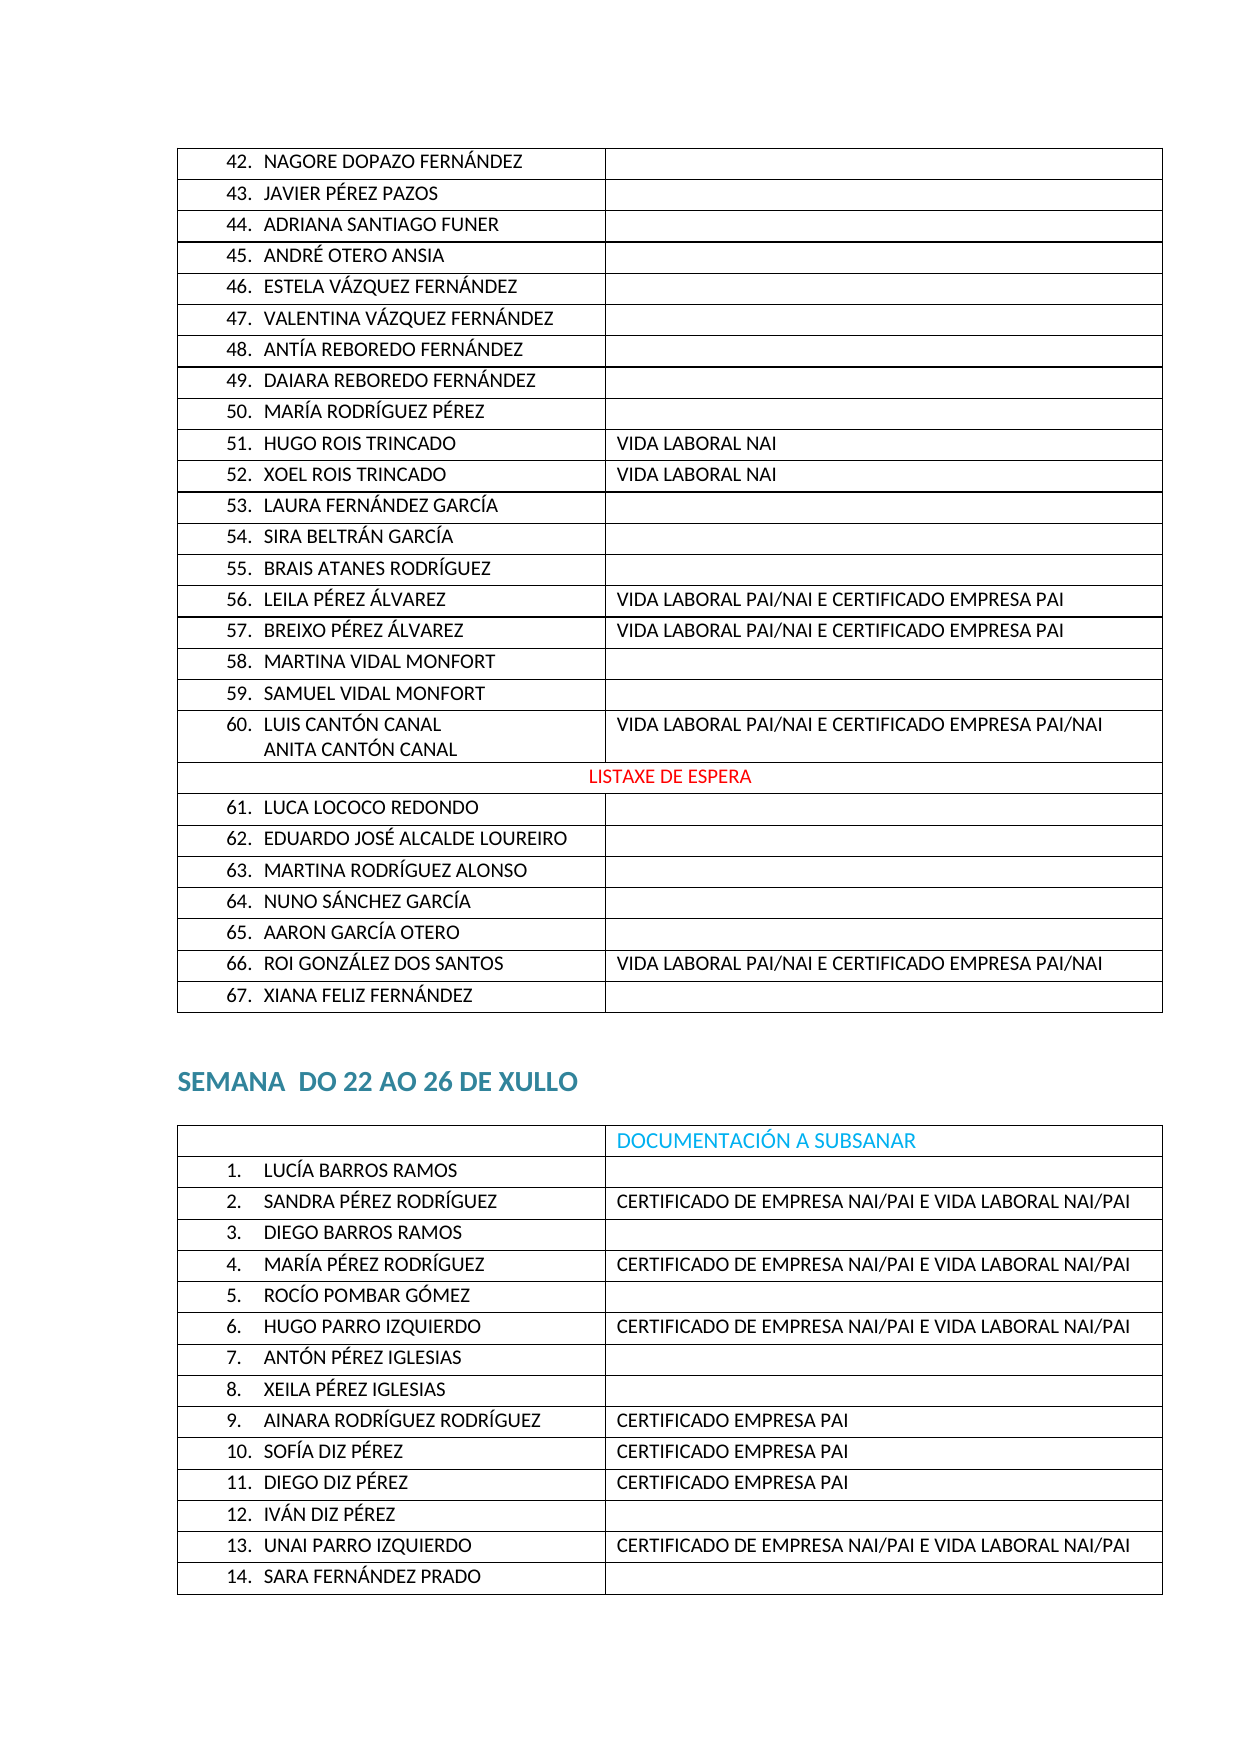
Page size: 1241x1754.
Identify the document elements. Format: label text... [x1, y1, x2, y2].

table_cell [606, 649, 1162, 679]
table_cell [606, 1563, 1162, 1593]
table_cell DIEGO DIZ PÉREZ [178, 1470, 605, 1500]
table_cell CERTIFICADO DE EMPRESA NAI/PAI E VIDA LABORAL NAI/PAI [606, 1532, 1162, 1562]
table_cell [606, 857, 1162, 887]
table_cell SIRA BELTRÁN GARCÍA [178, 524, 605, 554]
table_cell AARON GARCÍA OTERO [178, 919, 605, 949]
table_cell AINARA RODRÍGUEZ RODRÍGUEZ [178, 1407, 605, 1437]
table_cell EDUARDO JOSÉ ALCALDE LOUREIRO [178, 826, 605, 856]
table_cell [606, 555, 1162, 585]
table_cell [606, 1220, 1162, 1250]
table_cell MARÍA RODRÍGUEZ PÉREZ [178, 399, 605, 429]
table_cell ESTELA VÁZQUEZ FERNÁNDEZ [178, 274, 605, 304]
table_cell ADRIANA SANTIAGO FUNER [178, 211, 605, 241]
table_cell SOFÍA DIZ PÉREZ [178, 1438, 605, 1468]
table_cell [606, 982, 1162, 1012]
table_cell LUCÍA BARROS RAMOS [178, 1157, 605, 1187]
table_cell XOEL ROIS TRINCADO [178, 461, 605, 491]
table_cell [606, 336, 1162, 366]
table_cell [606, 1157, 1162, 1187]
table_cell SARA FERNÁNDEZ PRADO [178, 1563, 605, 1593]
table_cell [606, 919, 1162, 949]
table_cell IVÁN DIZ PÉREZ [178, 1501, 605, 1531]
table_cell MARTINA RODRÍGUEZ ALONSO [178, 857, 605, 887]
table_cell LUIS CANTÓN CANAL ANITA CANTÓN CANAL [178, 711, 605, 762]
table_cell VIDA LABORAL NAI [606, 430, 1162, 460]
table_cell [606, 180, 1162, 210]
table_cell [606, 1282, 1162, 1312]
table_cell SAMUEL VIDAL MONFORT [178, 680, 605, 710]
table_cell CERTIFICADO EMPRESA PAI [606, 1407, 1162, 1437]
table_cell [606, 149, 1162, 179]
table_cell CERTIFICADO EMPRESA PAI [606, 1438, 1162, 1468]
table_cell [606, 680, 1162, 710]
table_cell [606, 888, 1162, 918]
table_cell [606, 368, 1162, 398]
table_cell VALENTINA VÁZQUEZ FERNÁNDEZ [178, 305, 605, 335]
table_cell [606, 274, 1162, 304]
table_cell JAVIER PÉREZ PAZOS [178, 180, 605, 210]
table_cell MARÍA PÉREZ RODRÍGUEZ [178, 1251, 605, 1281]
table_cell CERTIFICADO DE EMPRESA NAI/PAI E VIDA LABORAL NAI/PAI [606, 1313, 1162, 1343]
table_cell XIANA FELIZ FERNÁNDEZ [178, 982, 605, 1012]
table_cell XEILA PÉREZ IGLESIAS [178, 1376, 605, 1406]
table_cell [606, 1376, 1162, 1406]
table_cell BREIXO PÉREZ ÁLVAREZ [178, 618, 605, 648]
table_cell [606, 524, 1162, 554]
table_cell [606, 305, 1162, 335]
table_cell CERTIFICADO EMPRESA PAI [606, 1470, 1162, 1500]
table_cell [606, 243, 1162, 273]
table_cell ANTÍA REBOREDO FERNÁNDEZ [178, 336, 605, 366]
table_cell ANDRÉ OTERO ANSIA [178, 243, 605, 273]
table_cell DAIARA REBOREDO FERNÁNDEZ [178, 368, 605, 398]
table_header DOCUMENTACIÓN A SUBSANAR [606, 1126, 1162, 1156]
table_cell LAURA FERNÁNDEZ GARCÍA [178, 493, 605, 523]
table_cell ANTÓN PÉREZ IGLESIAS [178, 1345, 605, 1375]
table_cell NUNO SÁNCHEZ GARCÍA [178, 888, 605, 918]
table_cell CERTIFICADO DE EMPRESA NAI/PAI E VIDA LABORAL NAI/PAI [606, 1251, 1162, 1281]
table_cell SANDRA PÉREZ RODRÍGUEZ [178, 1188, 605, 1218]
table_cell VIDA LABORAL PAI/NAI E CERTIFICADO EMPRESA PAI/NAI [606, 951, 1162, 981]
table_header [178, 1126, 605, 1156]
table_cell HUGO ROIS TRINCADO [178, 430, 605, 460]
table_cell LUCA LOCOCO REDONDO [178, 794, 605, 824]
table_cell VIDA LABORAL PAI/NAI E CERTIFICADO EMPRESA PAI [606, 586, 1162, 616]
table_cell HUGO PARRO IZQUIERDO [178, 1313, 605, 1343]
table_cell LISTAXE DE ESPERA [178, 763, 1162, 793]
table_cell ROI GONZÁLEZ DOS SANTOS [178, 951, 605, 981]
table_cell VIDA LABORAL NAI [606, 461, 1162, 491]
table_cell [606, 794, 1162, 824]
table_cell DIEGO BARROS RAMOS [178, 1220, 605, 1250]
table_cell BRAIS ATANES RODRÍGUEZ [178, 555, 605, 585]
table_cell MARTINA VIDAL MONFORT [178, 649, 605, 679]
text SEMANA DO 22 AO 26 DE XULLO [177, 1063, 1063, 1099]
table_cell [606, 399, 1162, 429]
table_cell [606, 1501, 1162, 1531]
table_cell VIDA LABORAL PAI/NAI E CERTIFICADO EMPRESA PAI/NAI [606, 711, 1162, 762]
table_cell CERTIFICADO DE EMPRESA NAI/PAI E VIDA LABORAL NAI/PAI [606, 1188, 1162, 1218]
table_cell UNAI PARRO IZQUIERDO [178, 1532, 605, 1562]
table_cell [606, 1345, 1162, 1375]
table_cell NAGORE DOPAZO FERNÁNDEZ [178, 149, 605, 179]
table_cell ROCÍO POMBAR GÓMEZ [178, 1282, 605, 1312]
table_cell [606, 826, 1162, 856]
table_cell [606, 211, 1162, 241]
table_cell VIDA LABORAL PAI/NAI E CERTIFICADO EMPRESA PAI [606, 618, 1162, 648]
table_cell [606, 493, 1162, 523]
table_cell LEILA PÉREZ ÁLVAREZ [178, 586, 605, 616]
